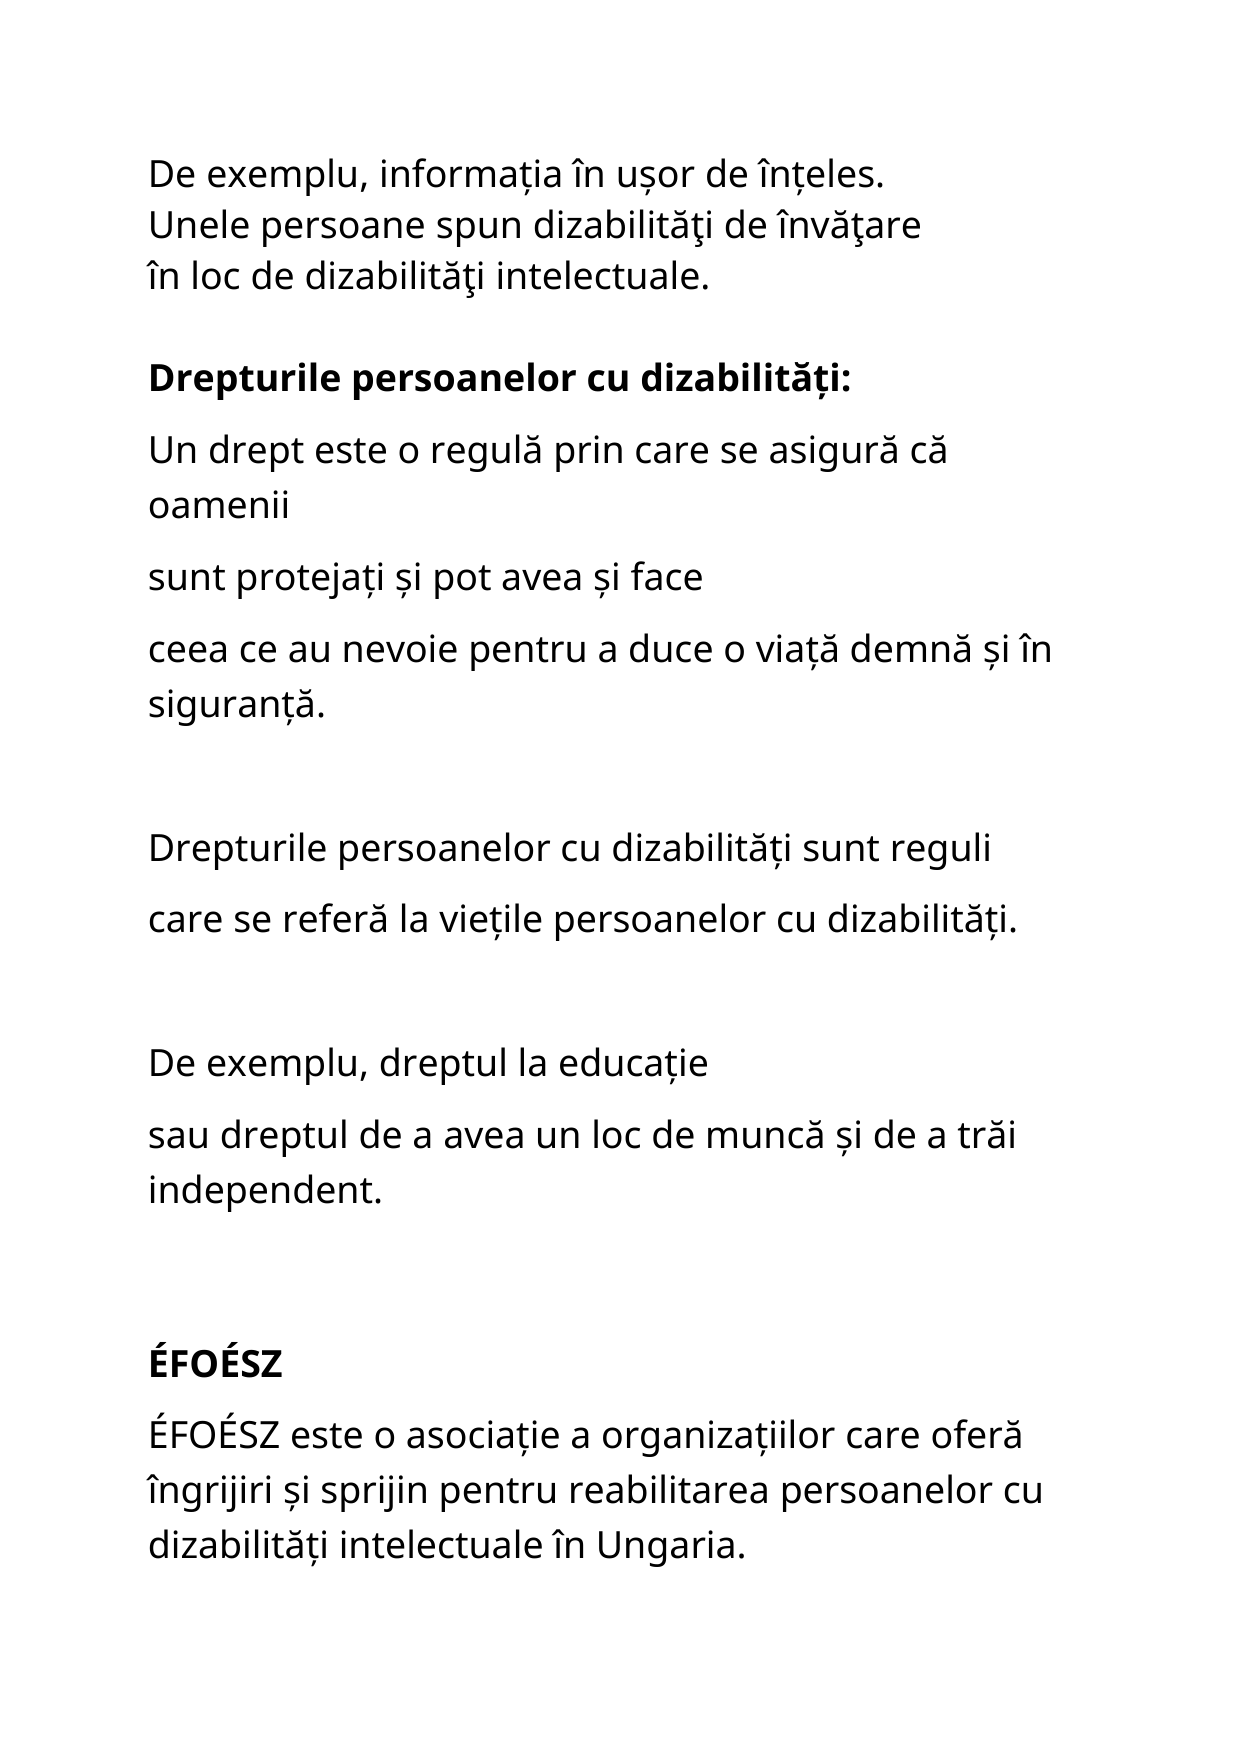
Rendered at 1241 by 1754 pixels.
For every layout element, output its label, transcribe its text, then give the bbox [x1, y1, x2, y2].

text De exemplu, dreptul la educație [148, 1036, 1093, 1087]
text ÉFOÉSZ este o asociație a organizațiilor care oferă îngrijiri și sprijin pentru reabilitarea persoanelor cu dizabilități intelectuale în Ungaria. [148, 1409, 1093, 1570]
text Drepturile persoanelor cu dizabilități sunt reguli [148, 821, 1093, 872]
text Unele persoane spun dizabilităţi de învăţare [148, 199, 1093, 250]
text Un drept este o regulă prin care se asigură că oamenii [148, 423, 1093, 530]
text ceea ce au nevoie pentru a duce o viață demnă și în siguranță. [148, 622, 1093, 728]
text ÉFOÉSZ [148, 1337, 1093, 1388]
text sau dreptul de a avea un loc de muncă și de a trăi independent. [148, 1108, 1093, 1214]
text sunt protejați și pot avea și face [148, 550, 1093, 601]
text De exemplu, informația în ușor de înțeles. [148, 148, 1093, 199]
text care se referă la viețile persoanelor cu dizabilități. [148, 893, 1093, 944]
text Drepturile persoanelor cu dizabilități: [148, 352, 1093, 403]
text în loc de dizabilităţi intelectuale. [148, 250, 1093, 301]
